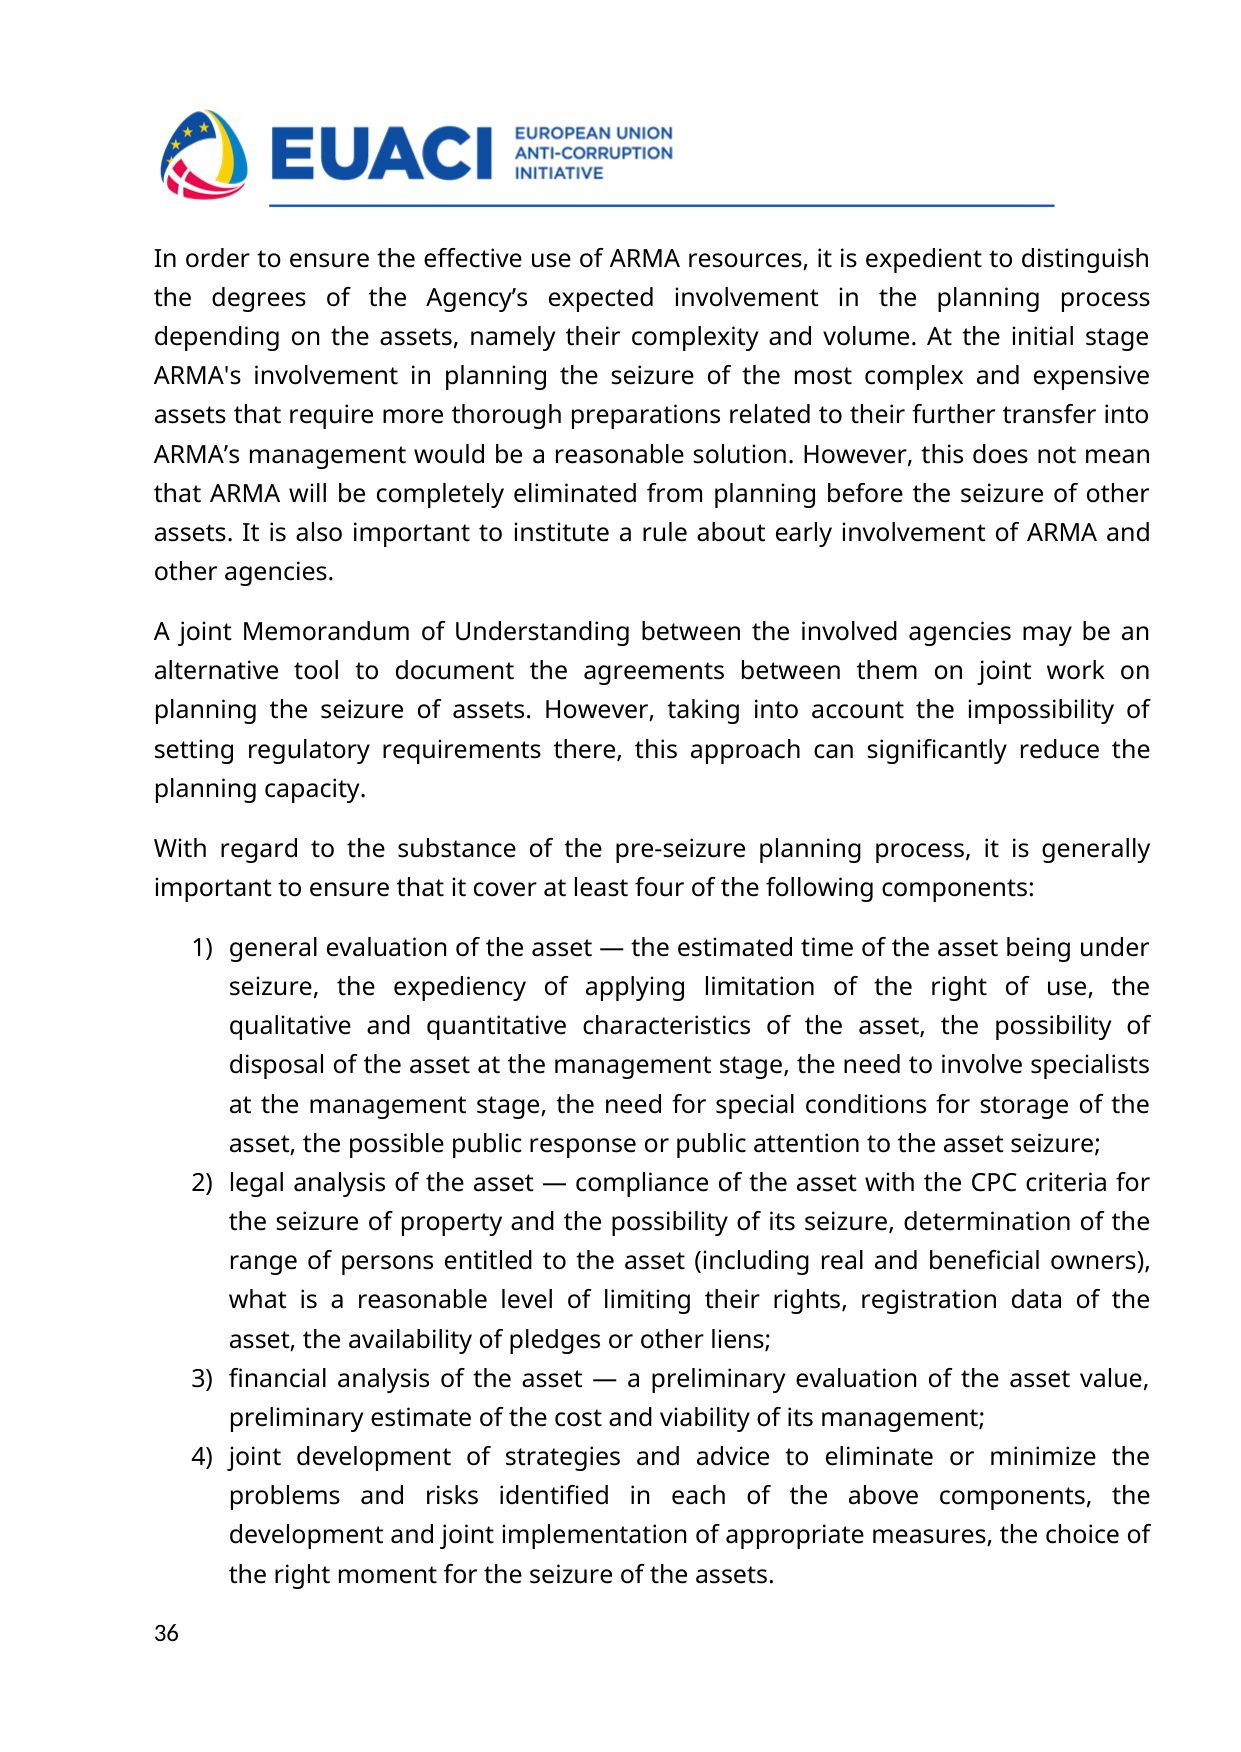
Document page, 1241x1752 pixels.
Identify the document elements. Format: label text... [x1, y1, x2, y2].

list joint development of strategies and advice to eliminate or minimize the problems and risks identified in each of the above components, the development and joint implementation of appropriate measures, the choice of the right moment for the seizure of the assets. [191, 1439, 1152, 1590]
list general evaluation of the asset — the estimated time of the asset being under seizure, the expediency of applying limitation of the right of use, the qualitative and quantitative characteristics of the asset, the possibility of disposal of the asset at the management stage, the need to involve specialists at the management stage, the need for special conditions for storage of the asset, the possible public response or public attention to the asset seizure; [191, 929, 1152, 1159]
list financial analysis of the asset — a preliminary evaluation of the asset value, preliminary estimate of the cost and viability of its management; [191, 1360, 1152, 1434]
list legal analysis of the asset — compliance of the asset with the CPC criteria for the seizure of property and the possibility of its seizure, determination of the range of persons entitled to the asset (including real and beneficial owners), what is a reasonable level of limiting their rights, registration data of the asset, the availability of pledges or other liens; [191, 1164, 1152, 1355]
text A joint Memorandum of Understanding between the involved agencies may be an alternative tool to document the agreements between them on joint work on planning the seizure of assets. However, taking into account the impossibility of setting regulatory requirements there, this approach can significantly reduce the planning capacity. [153, 614, 1152, 804]
text With regard to the substance of the pre-seizure planning process, it is generally important to ensure that it cover at least four of the following components: [153, 830, 1152, 904]
picture [153, 73, 1059, 210]
text In order to ensure the effective use of ARMA resources, it is expedient to distinguish the degrees of the Agency’s expected involvement in the planning process depending on the assets, namely their complexity and volume. At the initial stage ARMA's involvement in planning the seizure of the most complex and expensive assets that require more thorough preparations related to their further transfer into ARMA’s management would be a reasonable solution. However, this does not mean that ARMA will be completely eliminated from planning before the seizure of other assets. It is also important to institute a rule about early involvement of ARMA and other agencies. [153, 240, 1152, 588]
